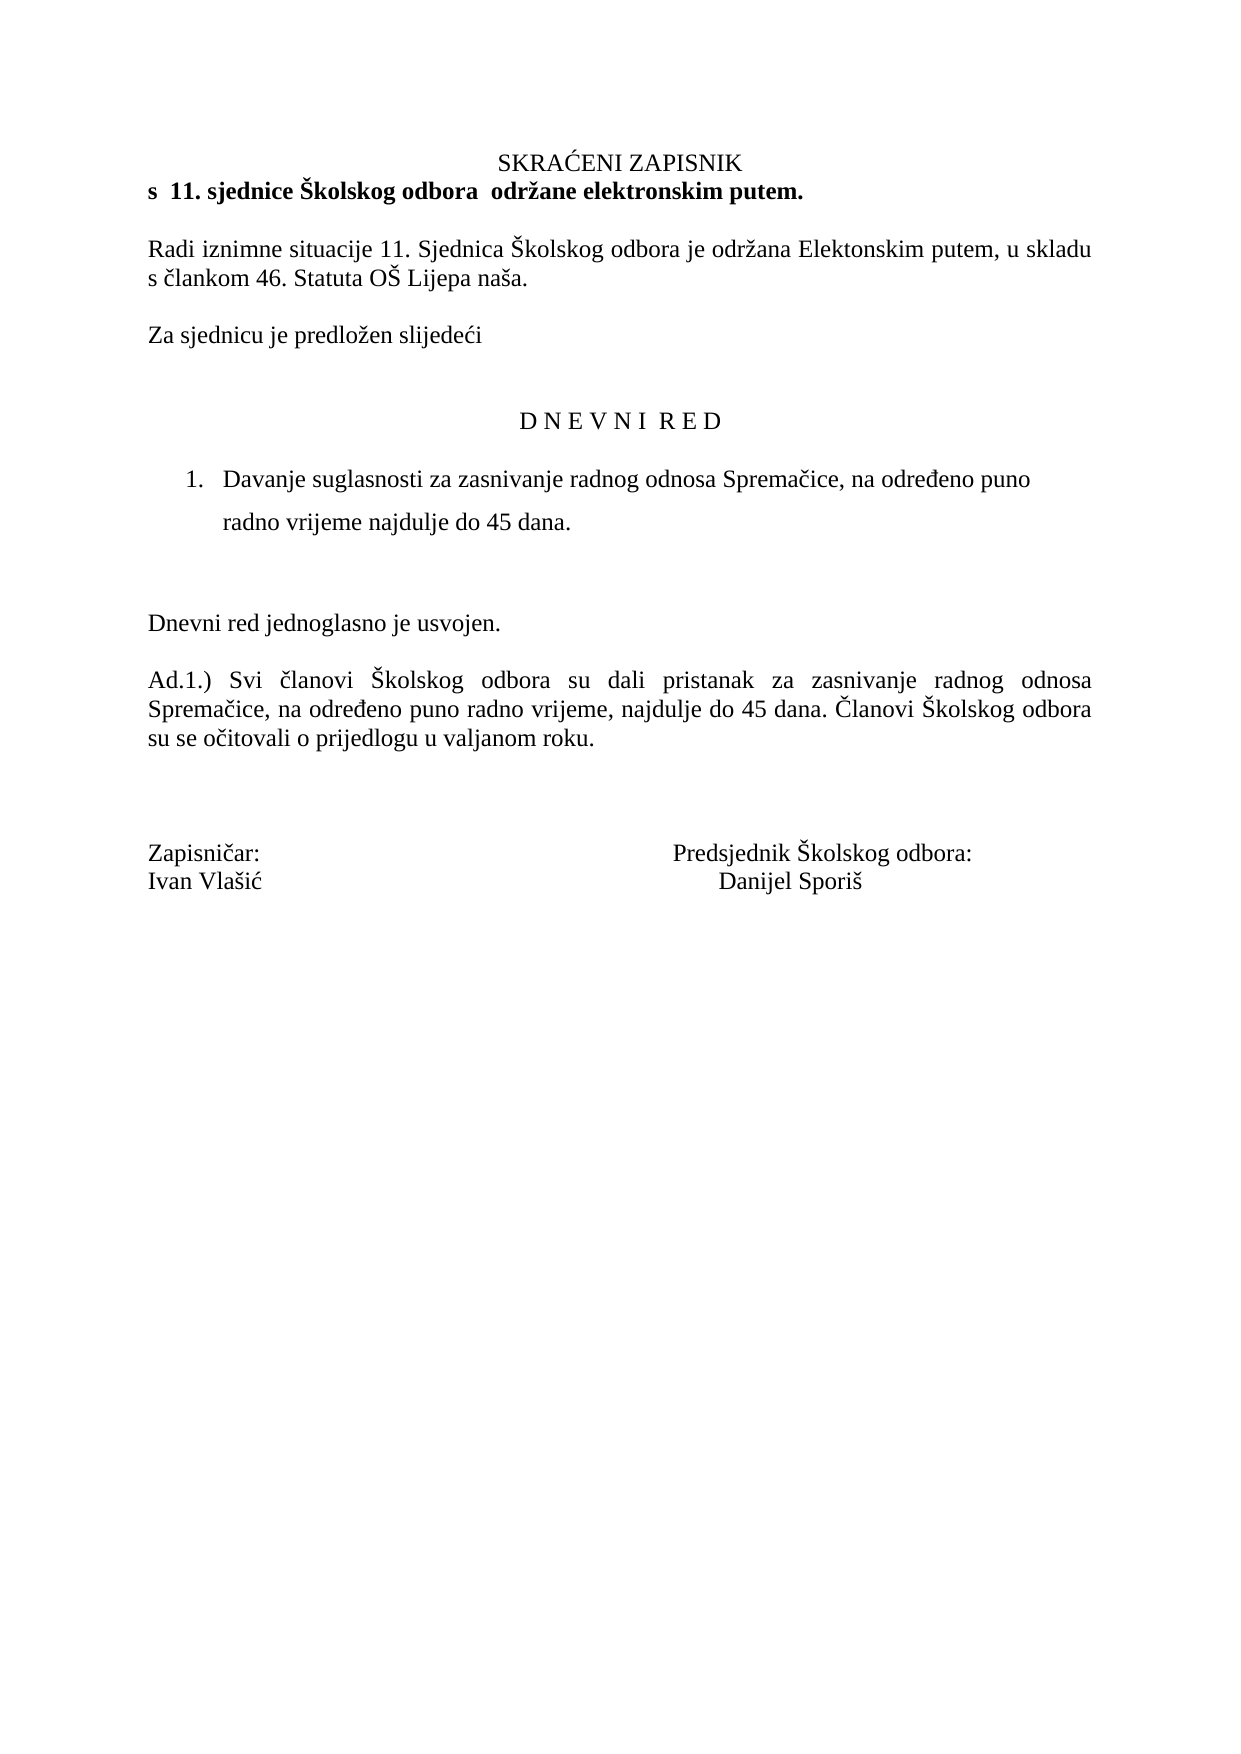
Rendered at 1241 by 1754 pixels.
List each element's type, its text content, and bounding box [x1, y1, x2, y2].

text SKRAĆENI ZAPISNIK [148, 148, 1093, 176]
text Ad.1.) Svi članovi Školskog odbora su dali pristanak za zasnivanje radnog odnosa Spremačice, na određeno puno radno vrijeme, najdulje do 45 dana. Članovi Školskog odbora su se očitovali o prijedlogu u valjanom roku. [148, 665, 1093, 751]
text s 11. sjednice Školskog odbora održane elektronskim putem. [148, 176, 1093, 205]
text Ivan Vlašić Danijel Sporiš [148, 866, 1093, 895]
list Davanje suglasnosti za zasnivanje radnog odnosa Spremačice, na određeno puno radno vrijeme najdulje do 45 dana. [185, 464, 1093, 536]
text Za sjednicu je predložen slijedeći [148, 320, 1093, 349]
text Zapisničar: Predsjednik Školskog odbora: [148, 838, 1093, 866]
text Radi iznimne situacije 11. Sjednica Školskog odbora je održana Elektonskim putem, u skladu s člankom 46. Statuta OŠ Lijepa naša. [148, 234, 1093, 291]
text Dnevni red jednoglasno je usvojen. [148, 608, 1093, 636]
text D N E V N I R E D [148, 406, 1093, 435]
